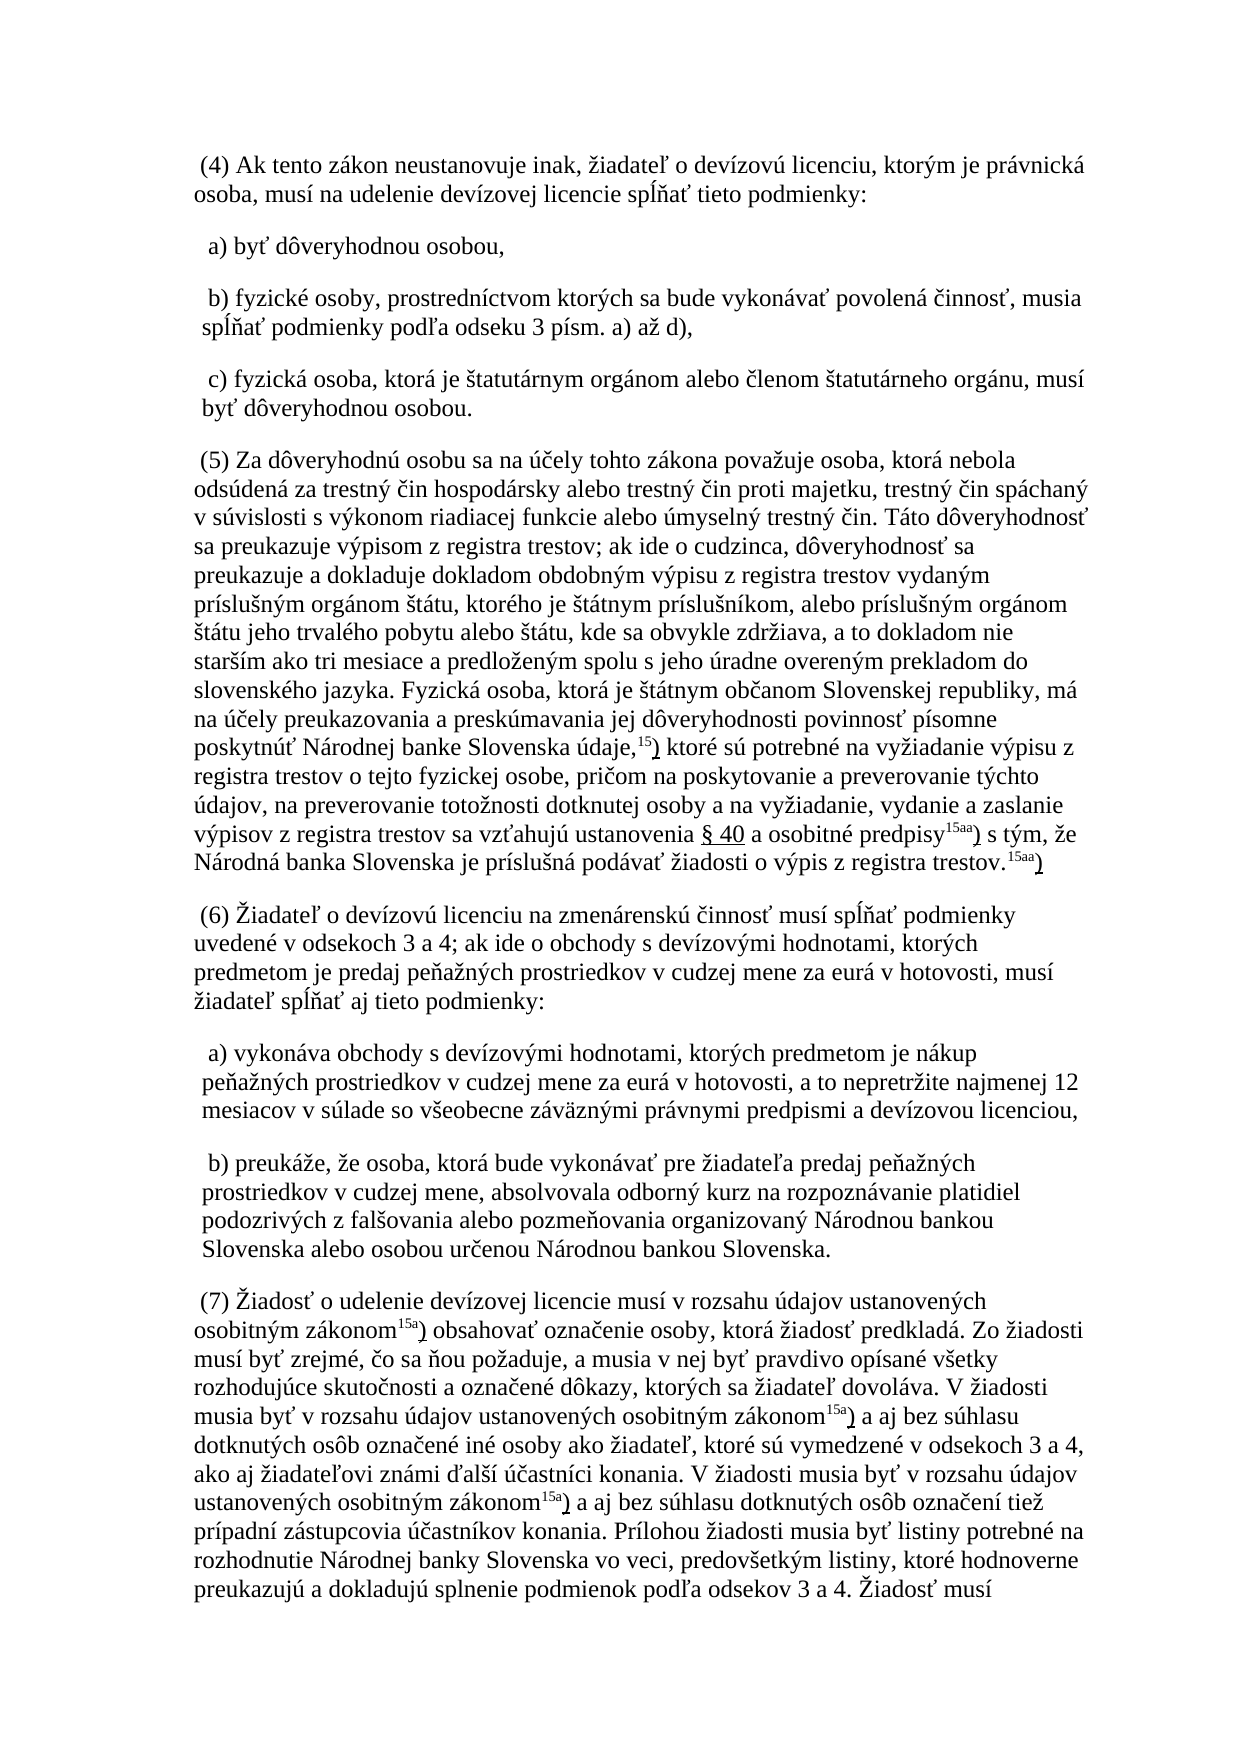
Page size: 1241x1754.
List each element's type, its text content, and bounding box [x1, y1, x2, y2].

text (6) Žiadateľ o devízovú licenciu na zmenárenskú činnosť musí spĺňať podmienky uvedené v odsekoch 3 a 4; ak ide o obchody s devízovými hodnotami, ktorých predmetom je predaj peňažných prostriedkov v cudzej mene za eurá v hotovosti, musí žiadateľ spĺňať aj tieto podmienky: [194, 900, 1090, 1015]
text a) byť dôveryhodnou osobou, [202, 231, 1090, 260]
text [194, 1286, 1090, 1602]
text c) fyzická osoba, ktorá je štatutárnym orgánom alebo členom štatutárneho orgánu, musí byť dôveryhodnou osobou. [202, 364, 1090, 422]
text (4) Ak tento zákon neustanovuje inak, žiadateľ o devízovú licenciu, ktorým je právnická osoba, musí na udelenie devízovej licencie spĺňať tieto podmienky: [194, 150, 1090, 207]
text b) preukáže, že osoba, ktorá bude vykonávať pre žiadateľa predaj peňažných prostriedkov v cudzej mene, absolvovala odborný kurz na rozpoznávanie platidiel podozrivých z falšovania alebo pozmeňovania organizovaný Národnou bankou Slovenska alebo osobou určenou Národnou bankou Slovenska. [202, 1148, 1090, 1263]
text a) vykonáva obchody s devízovými hodnotami, ktorých predmetom je nákup peňažných prostriedkov v cudzej mene za eurá v hotovosti, a to nepretržite najmenej 12 mesiacov v súlade so všeobecne záväznými právnymi predpismi a devízovou licenciou, [202, 1038, 1090, 1124]
text b) fyzické osoby, prostredníctvom ktorých sa bude vykonávať povolená činnosť, musia spĺňať podmienky podľa odseku 3 písm. a) až d), [202, 283, 1090, 341]
text (5) Za dôveryhodnú osobu sa na účely tohto zákona považuje osoba, ktorá nebola odsúdená za trestný čin hospodársky alebo trestný čin proti majetku, trestný čin spáchaný v súvislosti s výkonom riadiacej funkcie alebo úmyselný trestný čin. Táto dôveryhodnosť sa preukazuje výpisom z registra trestov; ak ide o cudzinca, dôveryhodnosť sa preukazuje a dokladuje dokladom obdobným výpisu z registra trestov vydaným príslušným orgánom štátu, ktorého je štátnym príslušníkom, alebo príslušným orgánom štátu jeho trvalého pobytu alebo štátu, kde sa obvykle zdržiava, a to dokladom nie starším ako tri mesiace a predloženým spolu s jeho úradne overeným prekladom do slovenského jazyka. Fyzická osoba, ktorá je štátnym občanom Slovenskej republiky, má na účely preukazovania a preskúmavania jej dôveryhodnosti povinnosť písomne poskytnúť Národnej banke Slovenska údaje,15) ktoré sú potrebné na vyžiadanie výpisu z registra trestov o tejto fyzickej osobe, pričom na poskytovanie a preverovanie týchto údajov, na preverovanie totožnosti dotknutej osoby a na vyžiadanie, vydanie a zaslanie výpisov z registra trestov sa vzťahujú ustanovenia § 40 a osobitné predpisy15aa) s tým, že Národná banka Slovenska je príslušná podávať žiadosti o výpis z registra trestov.15aa) [194, 445, 1090, 876]
